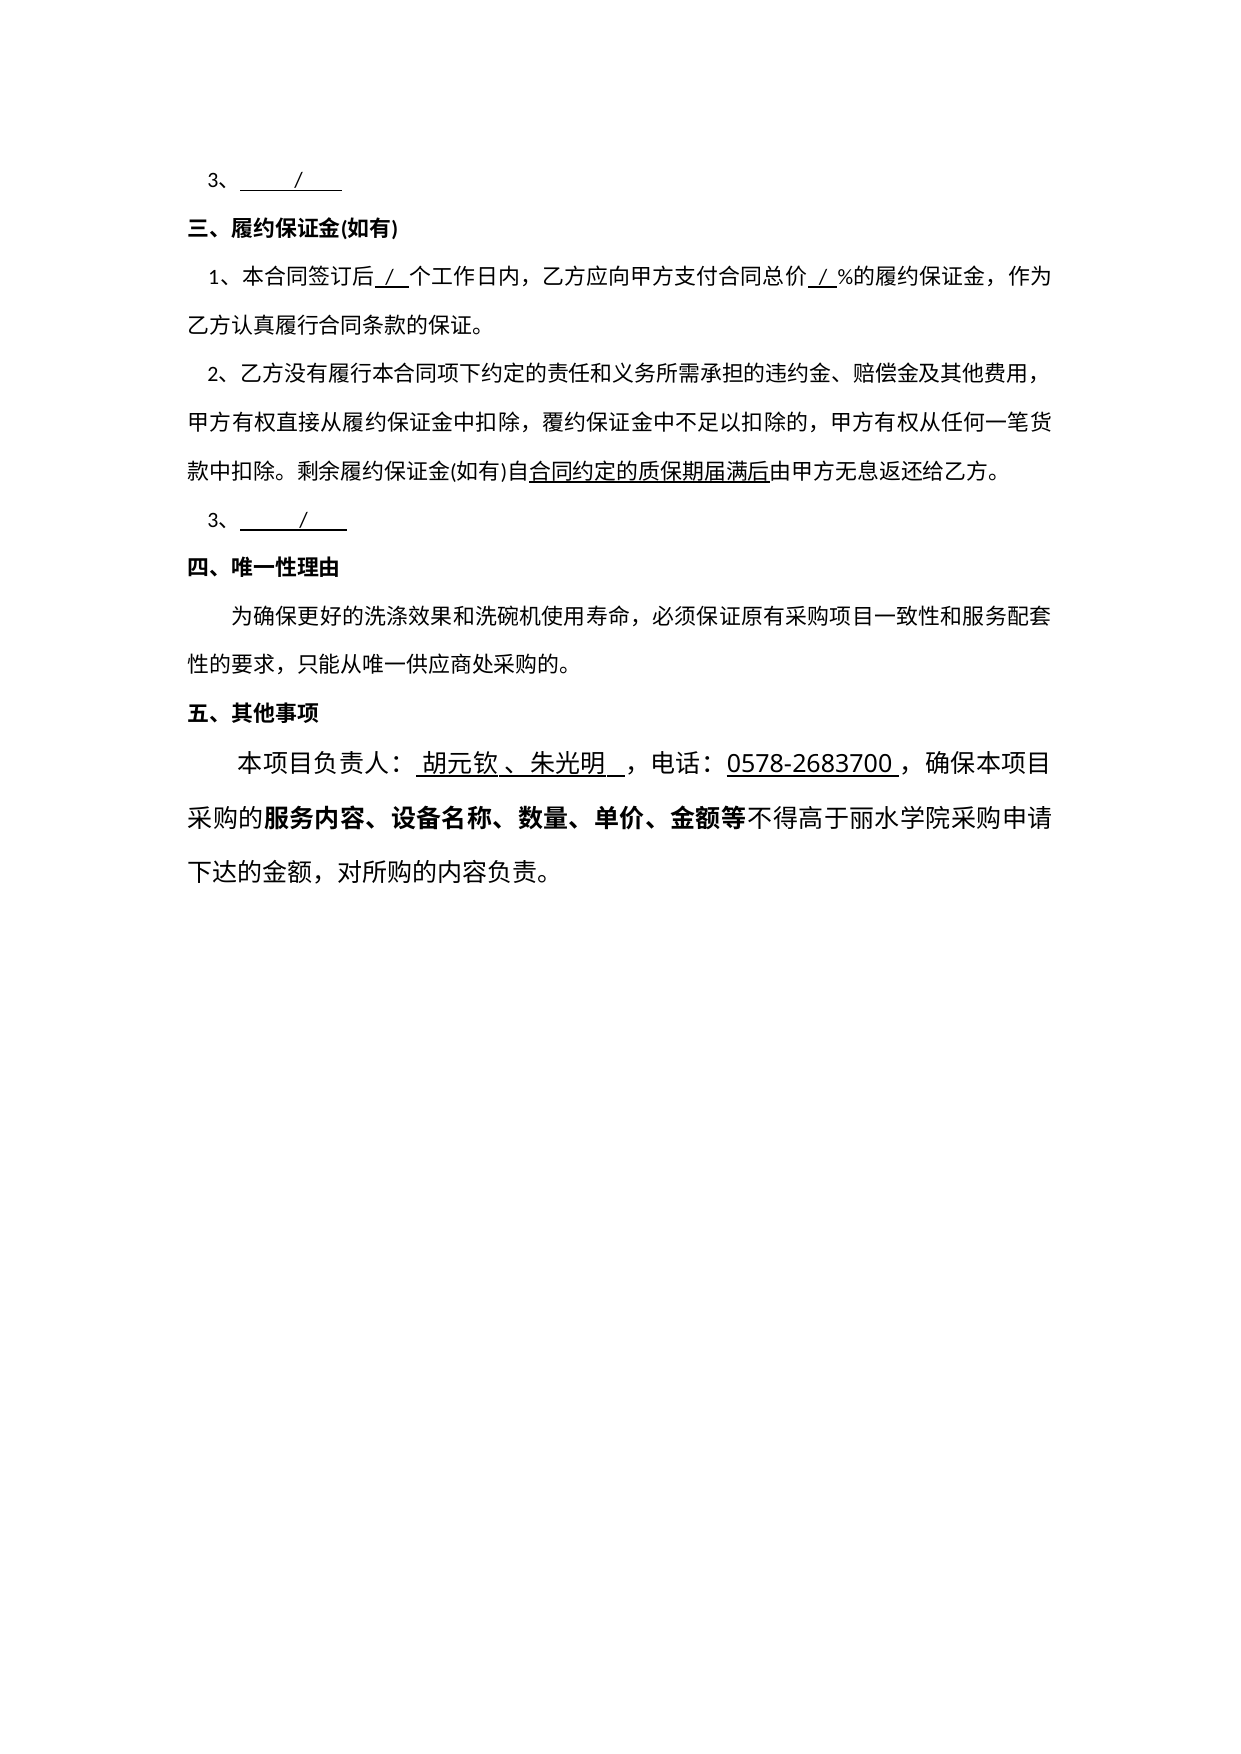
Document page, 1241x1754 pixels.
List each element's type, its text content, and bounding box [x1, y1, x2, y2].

text 3、 / [187, 162, 1053, 194]
subtitle 四、唯一性理由 [187, 550, 1053, 582]
text 三、履约保证金(如有) [187, 210, 1053, 243]
text 1、本合同签订后 / 个工作日内，乙方应向甲方支付合同总价 / %的履约保证金，作为乙方认真履行合同条款的保证。 [187, 259, 1053, 340]
subtitle 五、其他事项 [187, 695, 1053, 728]
text 2、乙方没有履行本合同项下约定的责任和义务所需承担的违约金、赔偿金及其他费用，甲方有权直接从履约保证金中扣除，覆约保证金中不足以扣除的，甲方有权从任何一笔货款中扣除。剩余履约保证金(如有)自合同约定的质保期届满后由甲方无息返还给乙方。 [187, 356, 1053, 486]
subtitle 为确保更好的洗涤效果和洗碗机使用寿命，必须保证原有采购项目一致性和服务配套性的要求，只能从唯一供应商处采购的。 [187, 598, 1053, 679]
text 本项目负责人： 胡元钦 、朱光明 ，电话：0578-2683700 ，确保本项目采购的服务内容、设备名称、数量、单价、金额等不得高于丽水学院采购申请下达的金额，对所购的内容负责。 [187, 744, 1053, 889]
text 3、 / [187, 502, 1053, 534]
